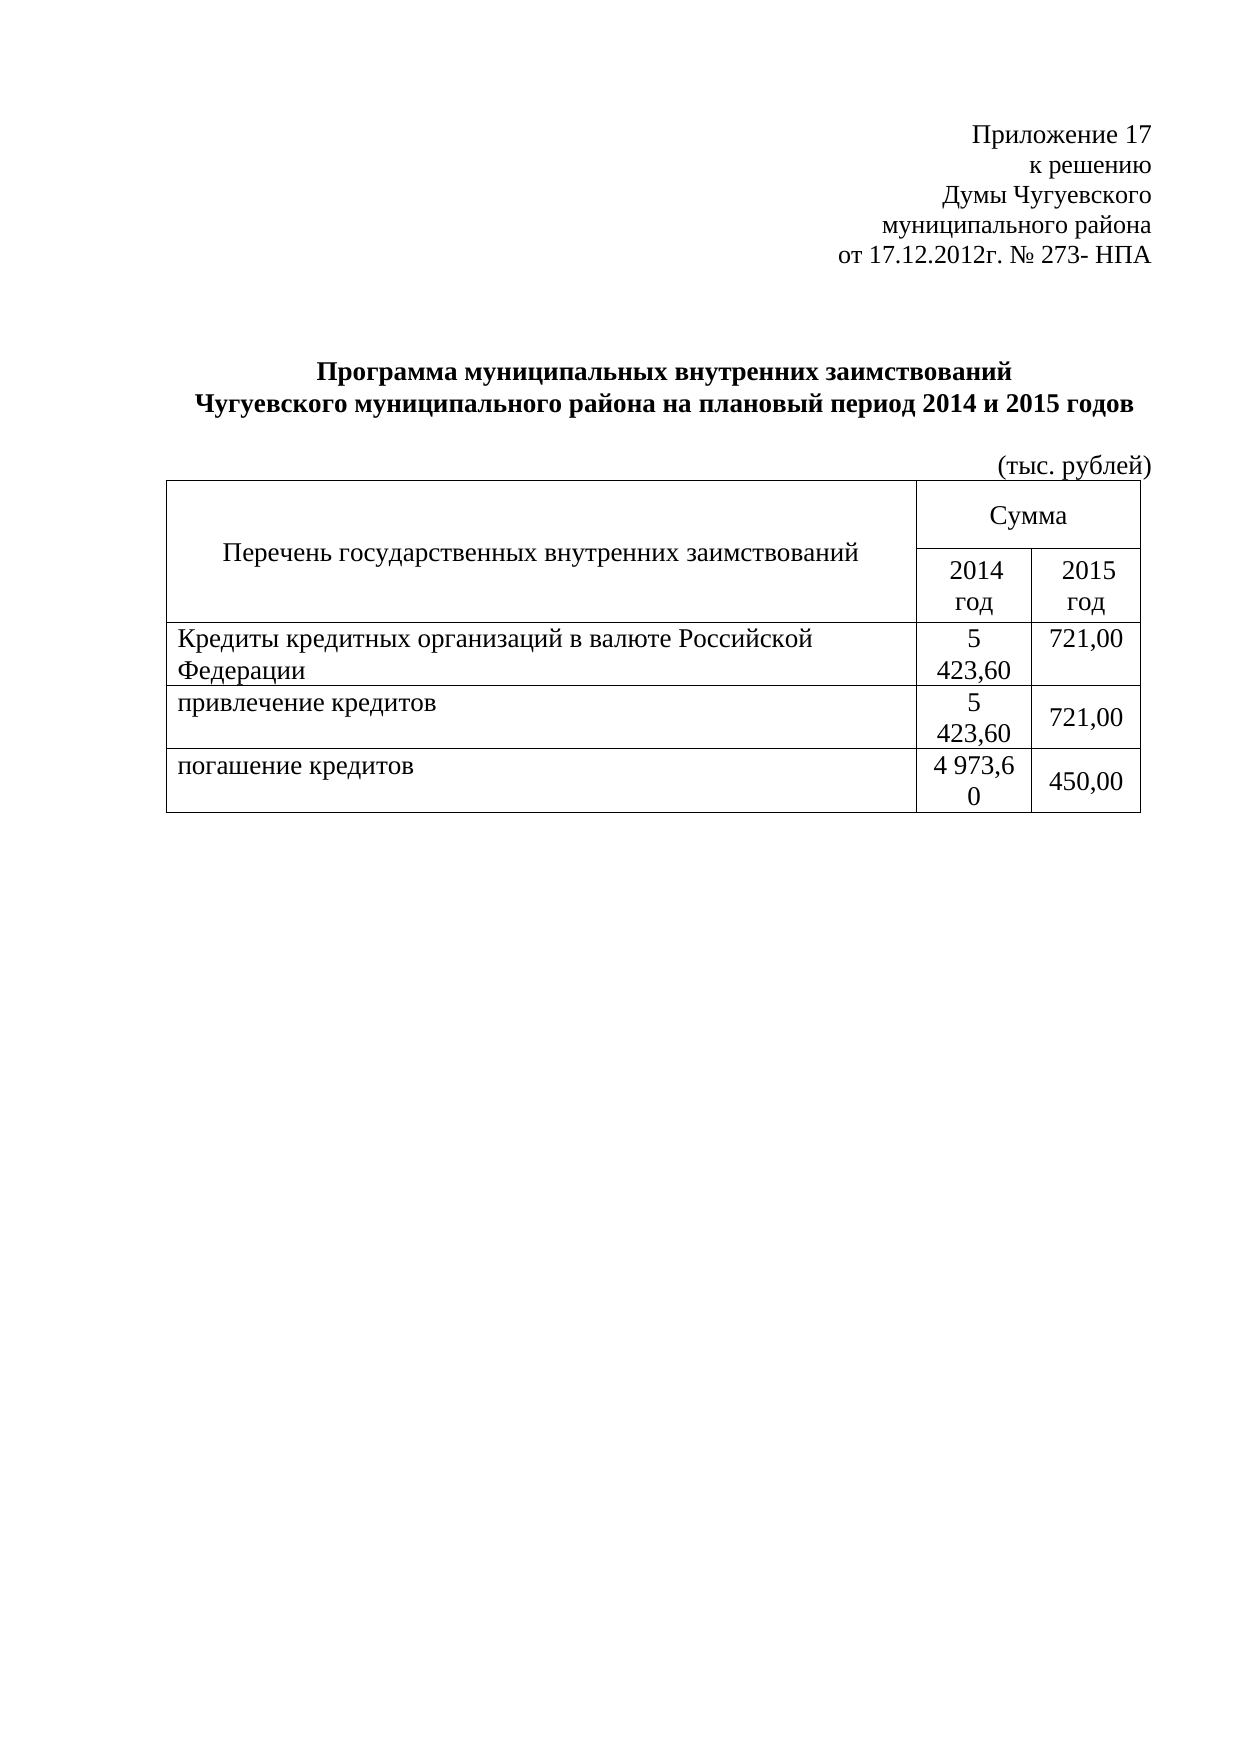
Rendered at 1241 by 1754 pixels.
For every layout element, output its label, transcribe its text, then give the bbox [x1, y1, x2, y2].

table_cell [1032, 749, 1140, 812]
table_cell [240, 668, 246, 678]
text Программа муниципальных внутренних заимствований [177, 356, 1152, 387]
text Приложение 17 [842, 118, 1152, 149]
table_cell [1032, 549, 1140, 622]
text Думы Чугуевского [177, 179, 1152, 209]
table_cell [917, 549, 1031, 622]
text муниципального района [177, 209, 1152, 239]
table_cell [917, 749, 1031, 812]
text (тыс. рублей) [177, 449, 1152, 480]
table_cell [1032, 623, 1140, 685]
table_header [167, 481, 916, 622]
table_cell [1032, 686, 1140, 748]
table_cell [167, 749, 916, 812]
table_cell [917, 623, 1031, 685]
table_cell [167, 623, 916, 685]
text Чугуевского муниципального района на плановый период 2014 и 2015 годов [177, 387, 1152, 418]
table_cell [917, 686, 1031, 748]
text от 17.12.2012г. № 273- НПА [758, 239, 1152, 269]
text к решению [177, 149, 1152, 179]
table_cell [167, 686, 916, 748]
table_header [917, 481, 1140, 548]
